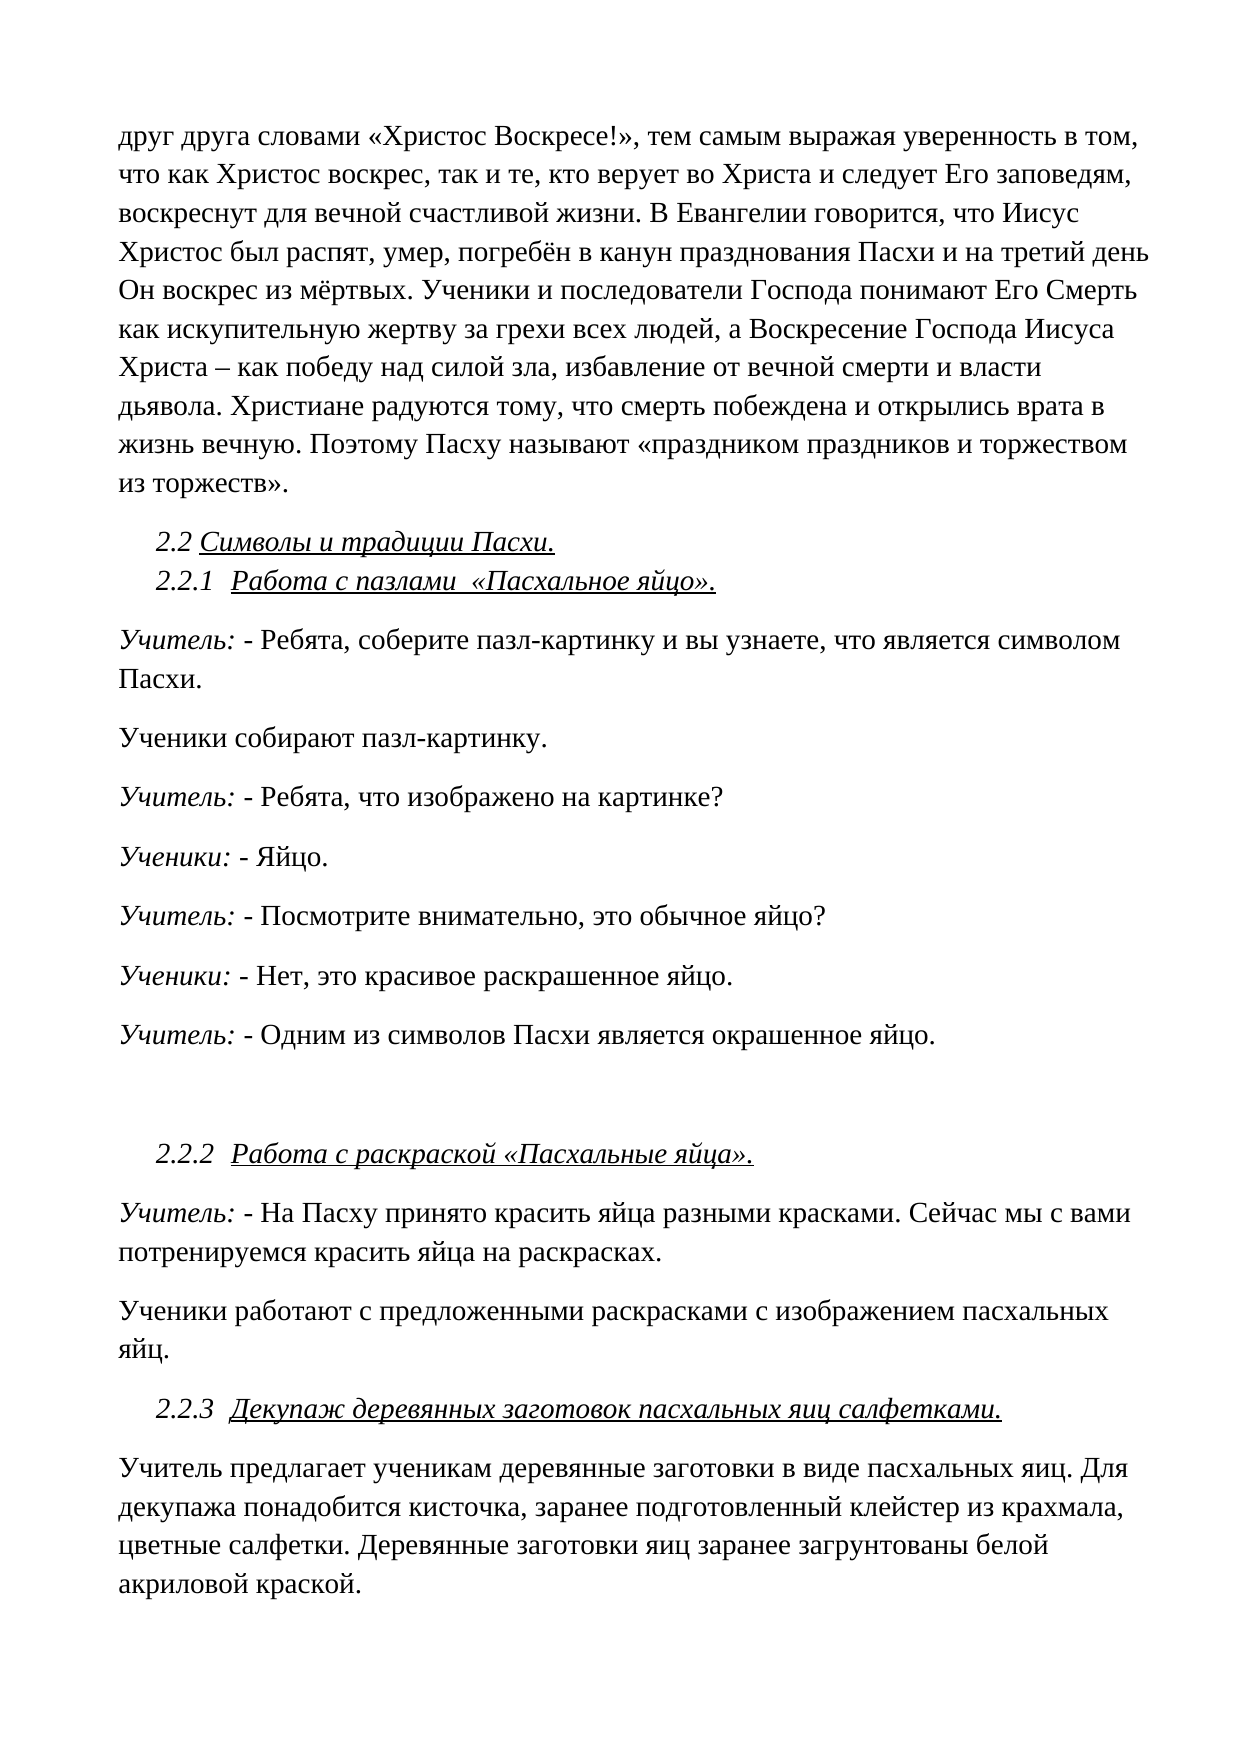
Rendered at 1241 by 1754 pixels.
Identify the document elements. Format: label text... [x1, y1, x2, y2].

text Учитель: - На Пасху принято красить яйца разными красками. Сейчас мы с вами потренируемся красить яйца на раскрасках. [118, 1195, 1152, 1267]
text Ученики: - Нет, это красивое раскрашенное яйцо. [118, 958, 1152, 991]
text Учитель: - Одним из символов Пасхи является окрашенное яйцо. [118, 1017, 1152, 1051]
text Ученики работают с предложенными раскрасками с изображением пасхальных яйц. [118, 1293, 1152, 1365]
text Учитель предлагает ученикам деревянные заготовки в виде пасхальных яиц. Для декупажа понадобится кисточка, заранее подготовленный клейстер из крахмала, цветные салфетки. Деревянные заготовки яиц заранее загрунтованы белой акриловой краской. [118, 1450, 1152, 1599]
text Учитель: - Ребята, соберите пазл-картинку и вы узнаете, что является символом Пасхи. [118, 622, 1152, 694]
list Работа с раскраской «Пасхальные яйца». [156, 1136, 1152, 1169]
list Декупаж деревянных заготовок пасхальных яиц салфетками. [156, 1391, 1152, 1424]
list Символы и традиции Пасхи. [156, 524, 1152, 558]
list Работа с пазлами «Пасхальное яйцо». [156, 563, 1152, 596]
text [118, 118, 1152, 498]
text Учитель: - Ребята, что изображено на картинке? [118, 779, 1152, 813]
text Ученики: - Яйцо. [118, 839, 1152, 872]
text Ученики собирают пазл-картинку. [118, 720, 1152, 754]
text Учитель: - Посмотрите внимательно, это обычное яйцо? [118, 898, 1152, 932]
